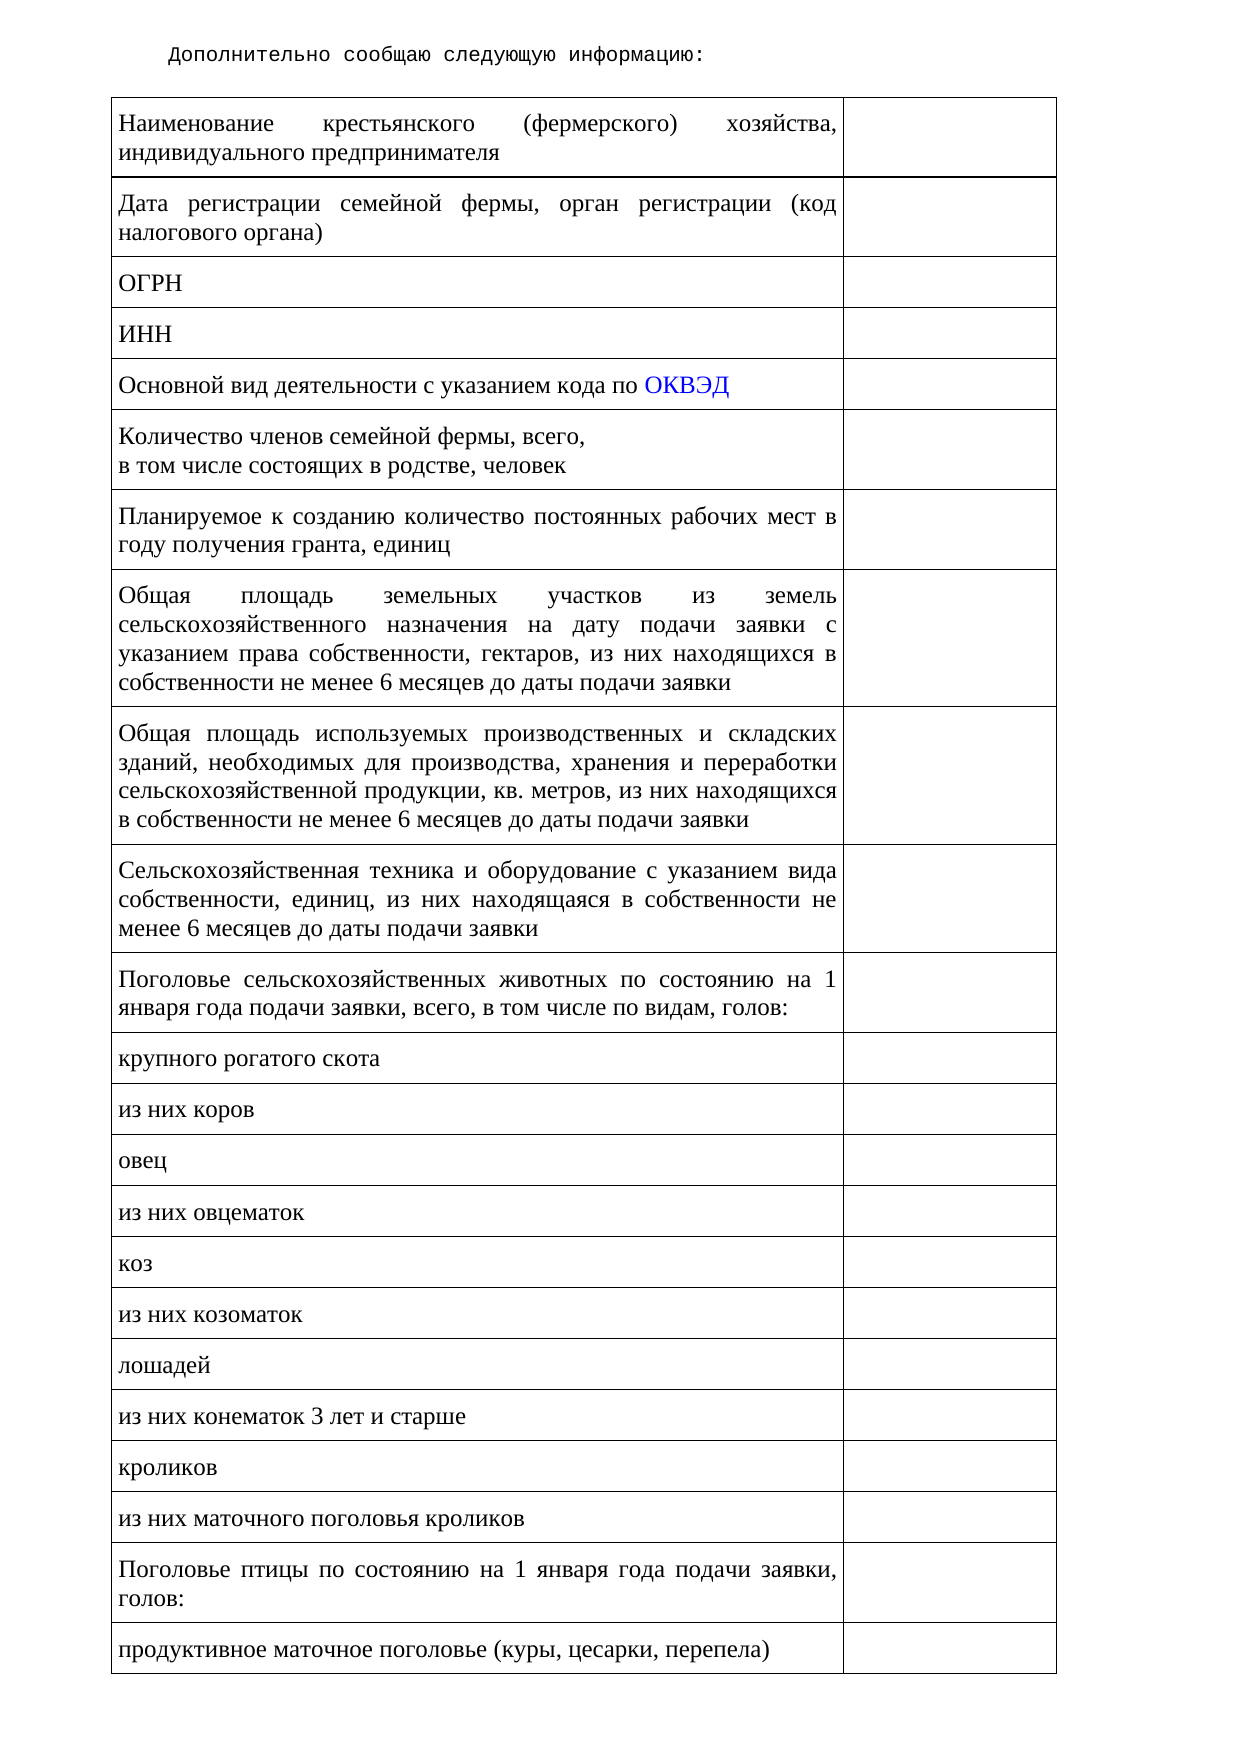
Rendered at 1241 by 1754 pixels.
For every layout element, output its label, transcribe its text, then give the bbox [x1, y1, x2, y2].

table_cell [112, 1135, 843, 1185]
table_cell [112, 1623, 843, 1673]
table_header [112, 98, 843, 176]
text Дополнительно сообщаю следующую информацию: [118, 44, 1181, 68]
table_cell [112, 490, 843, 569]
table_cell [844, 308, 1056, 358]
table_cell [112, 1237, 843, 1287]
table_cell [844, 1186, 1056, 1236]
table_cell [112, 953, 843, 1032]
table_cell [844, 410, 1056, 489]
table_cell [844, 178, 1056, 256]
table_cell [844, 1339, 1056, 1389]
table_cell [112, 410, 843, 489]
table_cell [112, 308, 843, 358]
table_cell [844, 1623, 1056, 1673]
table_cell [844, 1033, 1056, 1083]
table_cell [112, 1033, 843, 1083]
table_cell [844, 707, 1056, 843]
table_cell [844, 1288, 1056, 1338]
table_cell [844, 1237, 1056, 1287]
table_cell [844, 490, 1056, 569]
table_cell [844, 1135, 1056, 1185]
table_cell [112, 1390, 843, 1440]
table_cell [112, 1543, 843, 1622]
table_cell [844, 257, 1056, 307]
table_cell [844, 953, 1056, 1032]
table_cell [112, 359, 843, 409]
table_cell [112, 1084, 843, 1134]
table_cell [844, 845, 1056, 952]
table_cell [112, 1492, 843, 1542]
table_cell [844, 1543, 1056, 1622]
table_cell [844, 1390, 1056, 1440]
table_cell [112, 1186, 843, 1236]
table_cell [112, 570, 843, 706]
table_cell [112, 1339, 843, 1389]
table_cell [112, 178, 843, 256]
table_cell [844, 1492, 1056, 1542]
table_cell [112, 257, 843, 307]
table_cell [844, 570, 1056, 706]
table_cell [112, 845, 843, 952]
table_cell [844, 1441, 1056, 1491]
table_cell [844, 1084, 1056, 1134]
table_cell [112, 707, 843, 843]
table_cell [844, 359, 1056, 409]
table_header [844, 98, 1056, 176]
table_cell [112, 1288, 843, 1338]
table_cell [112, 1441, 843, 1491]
